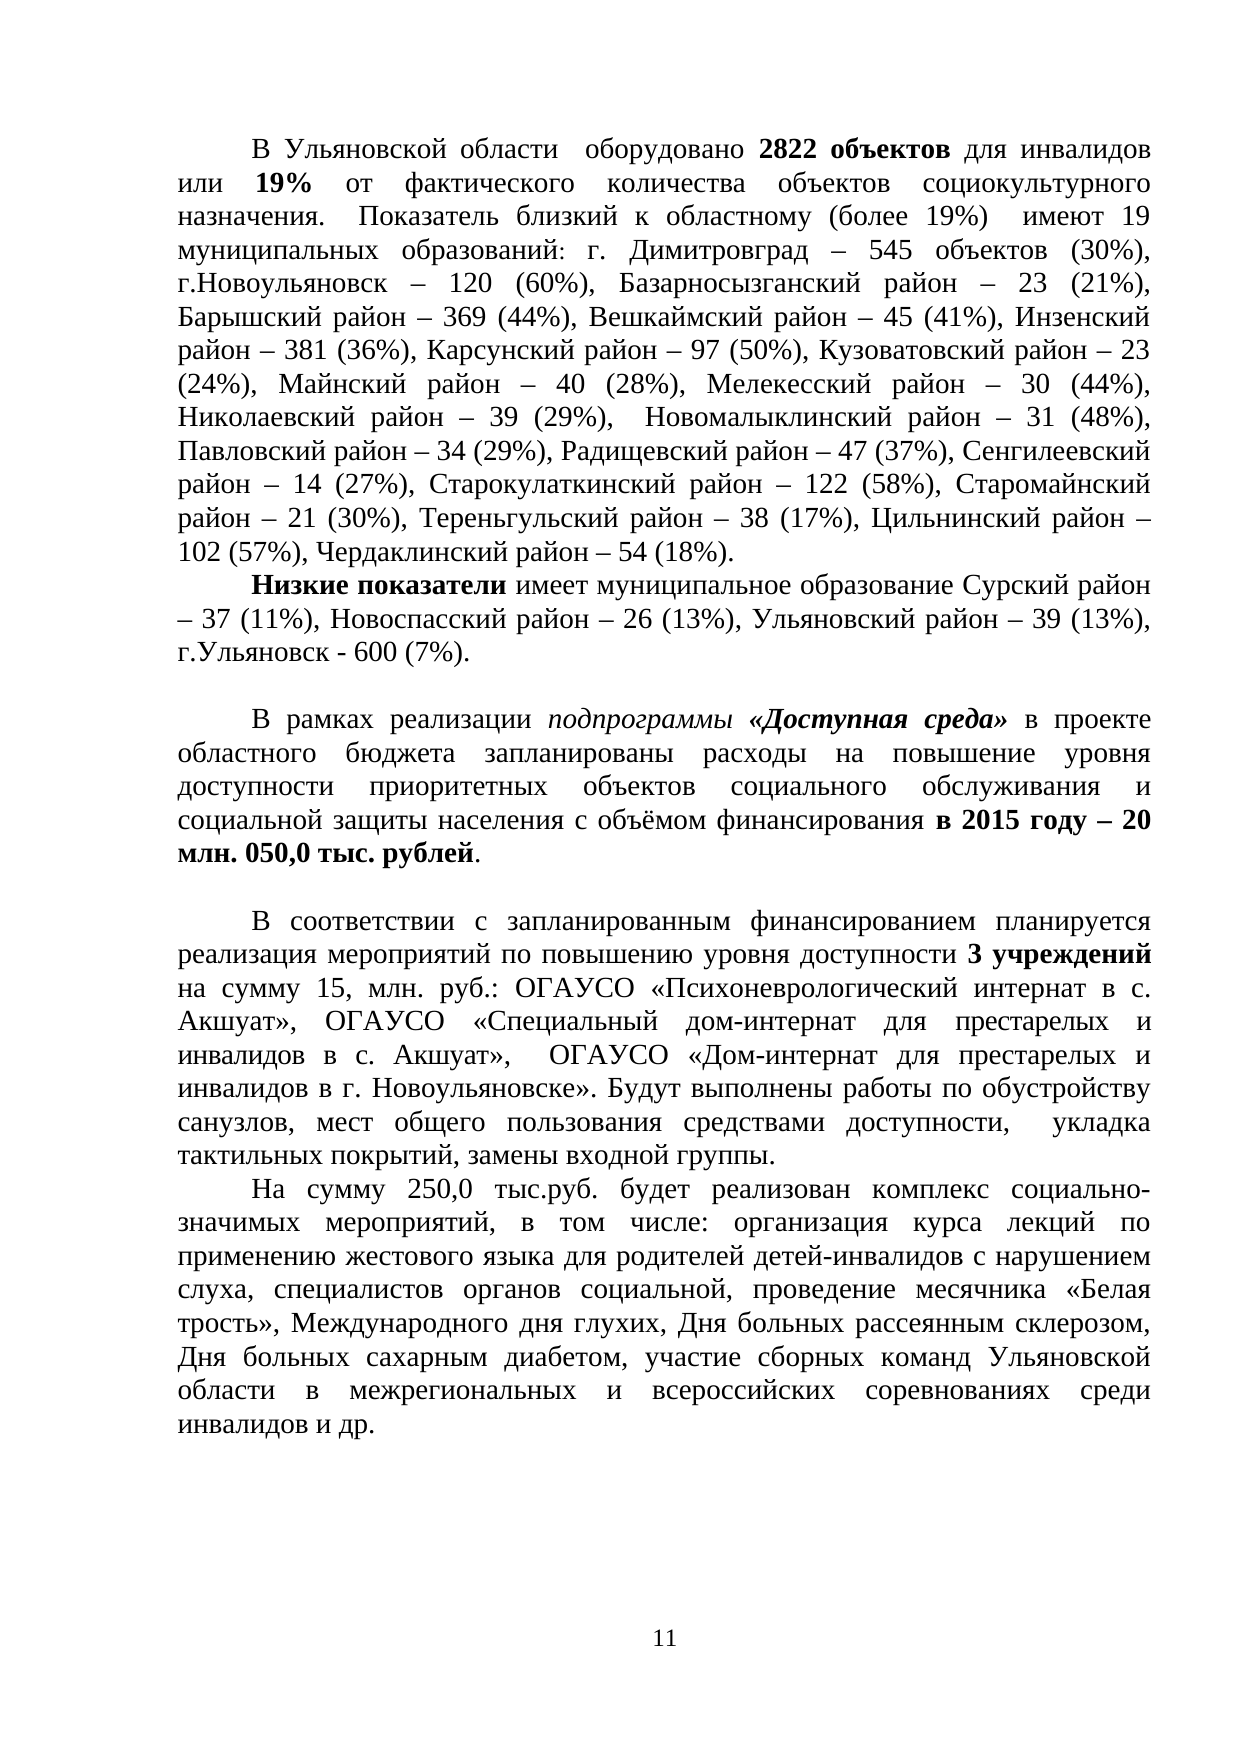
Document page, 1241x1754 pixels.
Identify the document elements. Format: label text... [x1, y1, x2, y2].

text Низкие показатели имеет муниципальное образование Сурский район – 37 (11%), Новоспасский район – 26 (13%), Ульяновский район – 39 (13%), г.Ульяновск - 600 (7%). [177, 567, 1152, 668]
text В рамках реализации подпрограммы «Доступная среда» в проекте областного бюджета запланированы расходы на повышение уровня доступности приоритетных объектов социального обслуживания и социальной защиты населения с объёмом финансирования в 2015 году – 20 млн. 050,0 тыс. рублей. [177, 701, 1152, 869]
text На сумму 250,0 тыс.руб. будет реализован комплекс социально-значимых мероприятий, в том числе: организация курса лекций по применению жестового языка для родителей детей-инвалидов с нарушением слуха, специалистов органов социальной, проведение месячника «Белая трость», Международного дня глухих, Дня больных рассеянным склерозом, Дня больных сахарным диабетом, участие сборных команд Ульяновской области в межрегиональных и всероссийских соревнованиях среди инвалидов и др. [177, 1171, 1152, 1439]
text В Ульяновской области оборудовано 2822 объектов для инвалидов или 19% от фактического количества объектов социокультурного назначения. Показатель близкий к областному (более 19%) имеют 19 муниципальных образований: г. Димитровград – 545 объектов (30%), г.Новоульяновск – 120 (60%), Базарносызганский район – 23 (21%), Барышский район – 369 (44%), Вешкаймский район – 45 (41%), Инзенский район – 381 (36%), Карсунский район – 97 (50%), Кузоватовский район – 23 (24%), Майнский район – 40 (28%), Мелекесский район – 30 (44%), Николаевский район – 39 (29%), Новомалыклинский район – 31 (48%), Павловский район – 34 (29%), Радищевский район – 47 (37%), Сенгилеевский район – 14 (27%), Старокулаткинский район – 122 (58%), Старомайнский район – 21 (30%), Тереньгульский район – 38 (17%), Цильнинский район – 102 (57%), Чердаклинский район – 54 (18%). [177, 131, 1152, 567]
text В соответствии с запланированным финансированием планируется реализация мероприятий по повышению уровня доступности 3 учреждений на сумму 15, млн. руб.: ОГАУСО «Психоневрологический интернат в с. Акшуат», ОГАУСО «Специальный дом-интернат для престарелых и инвалидов в с. Акшуат», ОГАУСО «Дом-интернат для престарелых и инвалидов в г. Новоульяновске». Будут выполнены работы по обустройству санузлов, мест общего пользования средствами доступности, укладка тактильных покрытий, замены входной группы. [177, 903, 1152, 1171]
